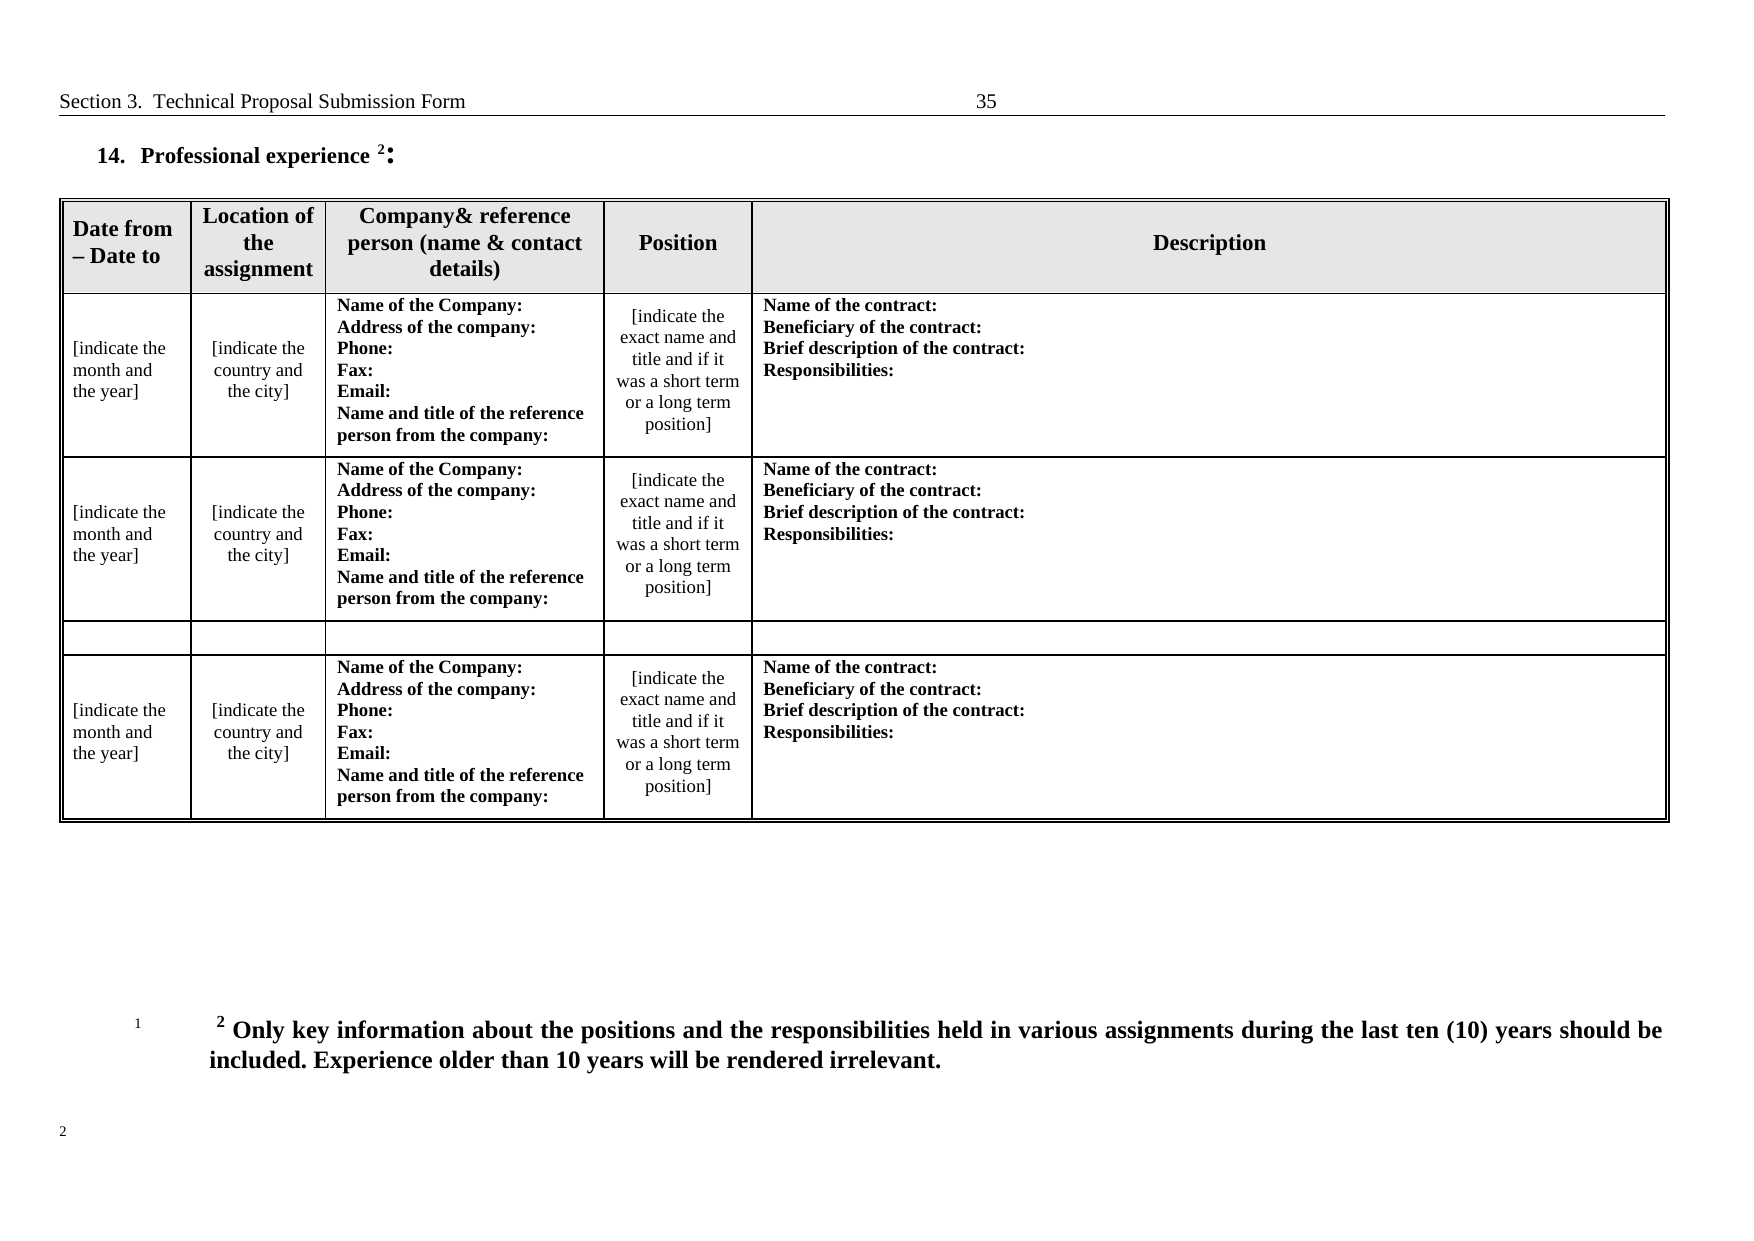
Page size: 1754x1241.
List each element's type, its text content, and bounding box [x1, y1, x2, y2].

table_cell [indicate the month and the year] [64, 458, 190, 620]
table_header Date from – Date to [64, 202, 190, 292]
table_cell Name of the contract: Beneficiary of the contract: Brief description of the contract: Responsibilities: [753, 294, 1665, 456]
table_cell [indicate the country and the city] [192, 656, 325, 818]
table_cell [64, 622, 190, 654]
table_cell Name of the contract: Beneficiary of the contract: Brief description of the contract: Responsibilities: [753, 458, 1665, 620]
table_header Description [753, 202, 1665, 292]
table_cell Name of the Company: Address of the company: Phone: Fax: Email: Name and title of the reference person from the company: [326, 656, 603, 818]
table_cell [indicate the exact name and title and if it was a short term or a long term position] [605, 458, 751, 620]
table_header Company& reference person (name & contact details) [326, 202, 603, 292]
table_cell [indicate the month and the year] [64, 656, 190, 818]
table_header Position [605, 202, 751, 292]
table_cell [indicate the country and the city] [192, 294, 325, 456]
table_cell Name of the contract: Beneficiary of the contract: Brief description of the contract: Responsibilities: [753, 656, 1665, 818]
table_cell [192, 622, 325, 654]
table_cell Name of the Company: Address of the company: Phone: Fax: Email: Name and title of the reference person from the company: [326, 458, 603, 620]
table_cell [753, 622, 1665, 654]
table_cell [indicate the exact name and title and if it was a short term or a long term position] [605, 656, 751, 818]
table_header Location of the assignment [192, 202, 325, 292]
table_cell Name of the Company: Address of the company: Phone: Fax: Email: Name and title of the reference person from the company: [326, 294, 603, 456]
table_cell [605, 622, 751, 654]
list Professional experience: [97, 133, 1665, 171]
table_cell [326, 622, 603, 654]
table_cell [indicate the month and the year] [64, 294, 190, 456]
table_cell [indicate the country and the city] [192, 458, 325, 620]
table_cell [indicate the exact name and title and if it was a short term or a long term position] [605, 294, 751, 456]
